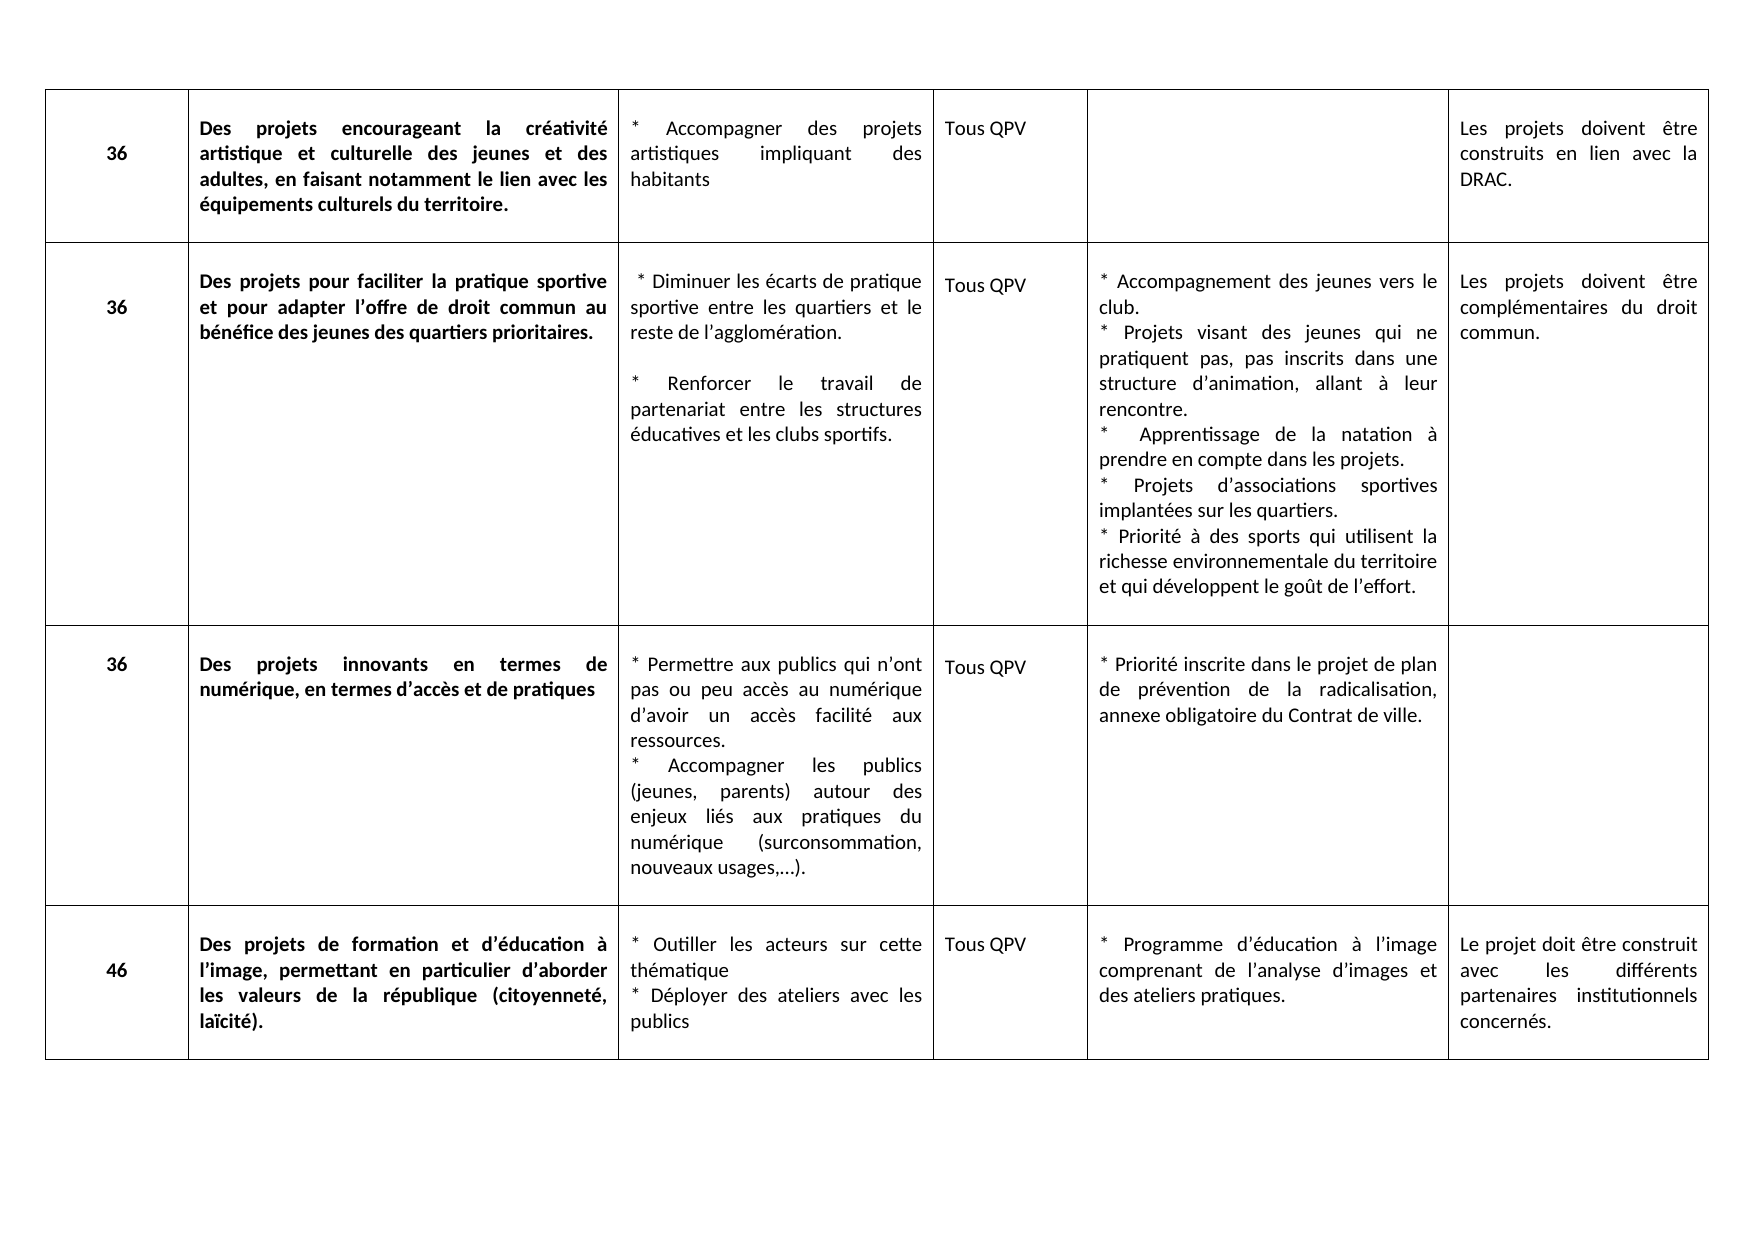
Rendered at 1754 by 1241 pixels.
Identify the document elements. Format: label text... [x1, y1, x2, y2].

table_cell * Permettre aux publics qui n’ont pas ou peu accès au numérique d’avoir un accès facilité aux ressources. * Accompagner les publics (jeunes, parents) autour des enjeux liés aux pratiques du numérique (surconsommation, nouveaux usages,…). [619, 626, 933, 905]
table_cell Tous QPV [934, 243, 1087, 624]
table_cell * Priorité inscrite dans le projet de plan de prévention de la radicalisation, annexe obligatoire du Contrat de ville. [1088, 626, 1448, 905]
table_cell 46 [46, 906, 188, 1059]
table_cell Des projets de formation et d’éducation à l’image, permettant en particulier d’aborder les valeurs de la république (citoyenneté, laïcité). [189, 906, 618, 1059]
table_cell Des projets pour faciliter la pratique sportive et pour adapter l’offre de droit commun au bénéfice des jeunes des quartiers prioritaires. [189, 243, 618, 624]
table_cell 36 [46, 243, 188, 624]
table_cell * Accompagner des projets artistiques impliquant des habitants [619, 90, 933, 242]
table_cell * Outiller les acteurs sur cette thématique * Déployer des ateliers avec les publics [619, 906, 933, 1059]
table_cell Le projet doit être construit avec les différents partenaires institutionnels concernés. [1449, 906, 1708, 1059]
table_cell Tous QPV [934, 90, 1087, 242]
table_cell Les projets doivent être construits en lien avec la DRAC. [1449, 90, 1708, 242]
table_cell Les projets doivent être complémentaires du droit commun. [1449, 243, 1708, 624]
table_cell 36 [46, 90, 188, 242]
table_cell * Programme d’éducation à l’image comprenant de l’analyse d’images et des ateliers pratiques. [1088, 906, 1448, 1059]
table_cell [1088, 90, 1448, 242]
table_cell * Accompagnement des jeunes vers le club. * Projets visant des jeunes qui ne pratiquent pas, pas inscrits dans une structure d’animation, allant à leur rencontre. * Apprentissage de la natation à prendre en compte dans les projets. * Projets d’associations sportives implantées sur les quartiers. * Priorité à des sports qui utilisent la richesse environnementale du territoire et qui développent le goût de l’effort. [1088, 243, 1448, 624]
table_cell Des projets encourageant la créativité artistique et culturelle des jeunes et des adultes, en faisant notamment le lien avec les équipements culturels du territoire. [189, 90, 618, 242]
table_cell * Diminuer les écarts de pratique sportive entre les quartiers et le reste de l’agglomération. * Renforcer le travail de partenariat entre les structures éducatives et les clubs sportifs. [619, 243, 933, 624]
table_cell Tous QPV [934, 626, 1087, 905]
table_cell Des projets innovants en termes de numérique, en termes d’accès et de pratiques [189, 626, 618, 905]
table_cell Tous QPV [934, 906, 1087, 1059]
table_cell [1449, 626, 1708, 905]
table_cell 36 [46, 626, 188, 905]
